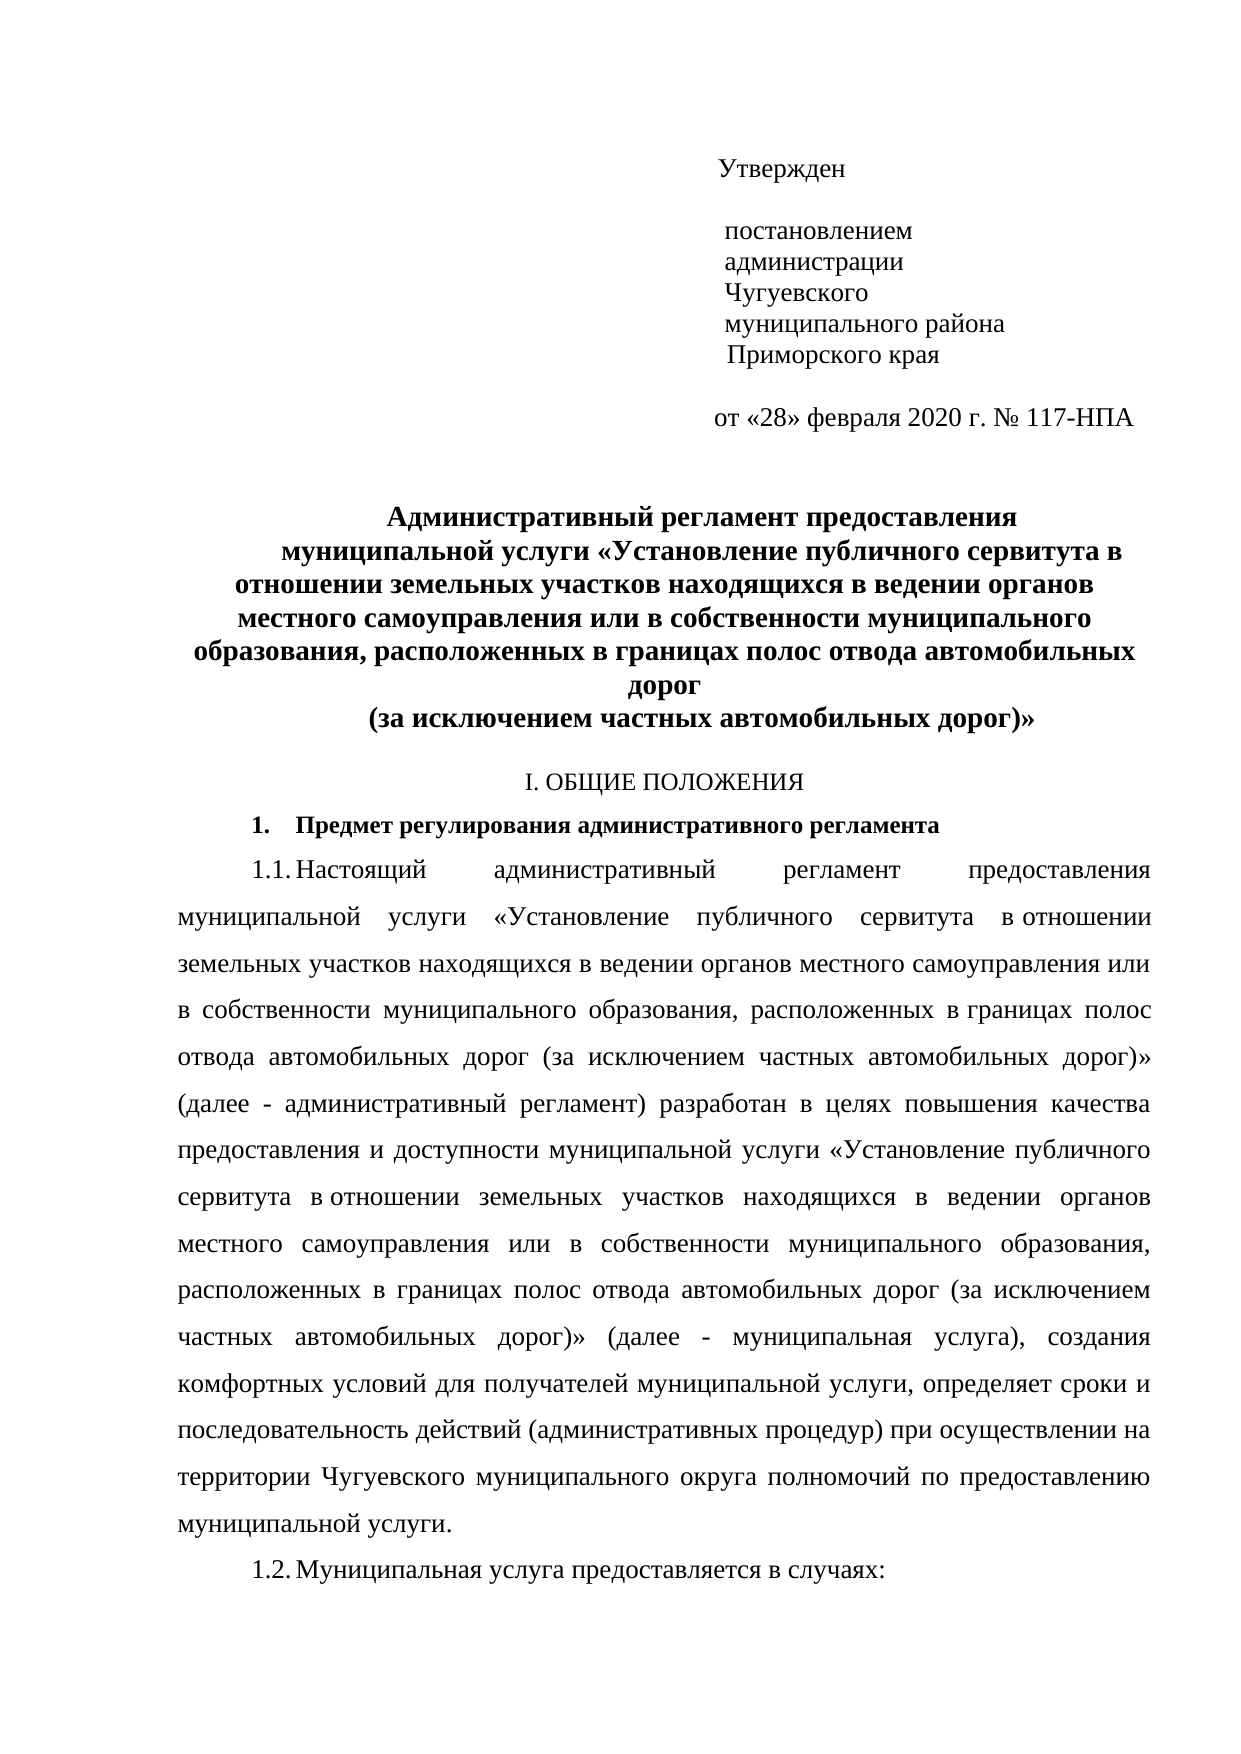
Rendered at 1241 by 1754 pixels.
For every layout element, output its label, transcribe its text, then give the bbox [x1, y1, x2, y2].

text Административный регламент предоставления [177, 499, 1152, 533]
text от «28» февраля 2020 г. № 117-НПА [177, 401, 1152, 432]
text муниципальной услуги «Установление публичного сервитута в отношении земельных участков находящихся в ведении органов местного самоуправления или в собственности муниципального образования, расположенных в границах полос отвода автомобильных дорог [177, 533, 1152, 700]
text (за исключением частных автомобильных дорог)» [177, 700, 1152, 734]
text Утвержден [177, 152, 1152, 183]
list Настоящий административный регламент предоставления муниципальной услуги «Установление публичного сервитута в отношении земельных участков находящихся в ведении органов местного самоуправления или в собственности муниципального образования, расположенных в границах полос отвода автомобильных дорог (за исключением частных автомобильных дорог)» (далее - административный регламент) разработан в целях повышения качества предоставления и доступности муниципальной услуги «Установление публичного сервитута в отношении земельных участков находящихся в ведении органов местного самоуправления или в собственности муниципального образования, расположенных в границах полос отвода автомобильных дорог (за исключением частных автомобильных дорог)» (далее - муниципальная услуга), создания комфортных условий для получателей муниципальной услуги, определяет сроки и последовательность действий (административных процедур) при осуществлении на территории Чугуевского муниципального округа полномочий по предоставлению муниципальной услуги. [177, 854, 1152, 1538]
text постановлением [177, 214, 1152, 245]
text Приморского края [177, 338, 1152, 370]
list Предмет регулирования административного регламента [251, 811, 1152, 839]
list Муниципальная услуга предоставляется в случаях: [251, 1554, 1152, 1585]
text муниципального района [177, 307, 1152, 338]
text Чугуевского [177, 276, 1152, 307]
text администрации [177, 245, 1152, 276]
text I. ОБЩИЕ ПОЛОЖЕНИЯ [177, 767, 1152, 796]
